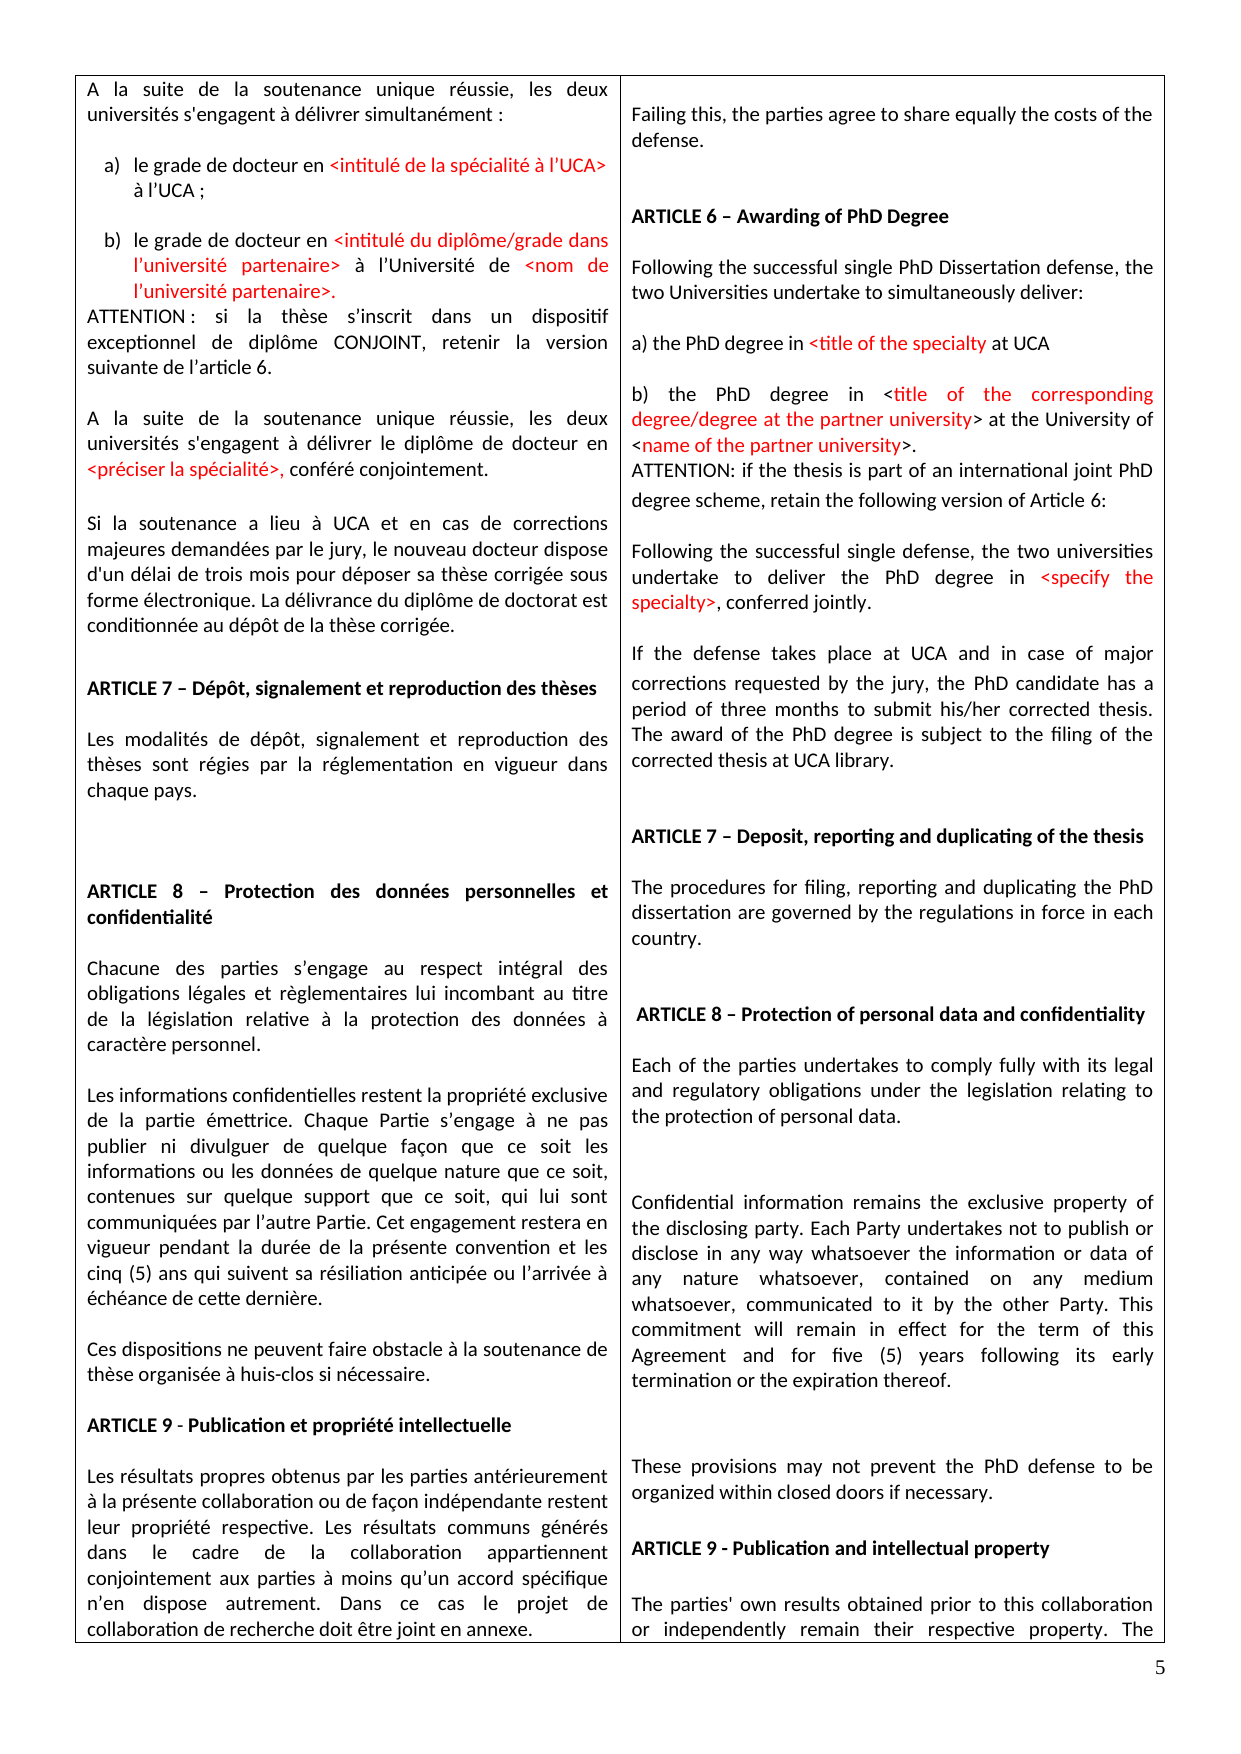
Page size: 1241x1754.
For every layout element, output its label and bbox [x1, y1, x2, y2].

table_header [76, 76, 620, 1642]
table_header [621, 76, 1164, 1642]
